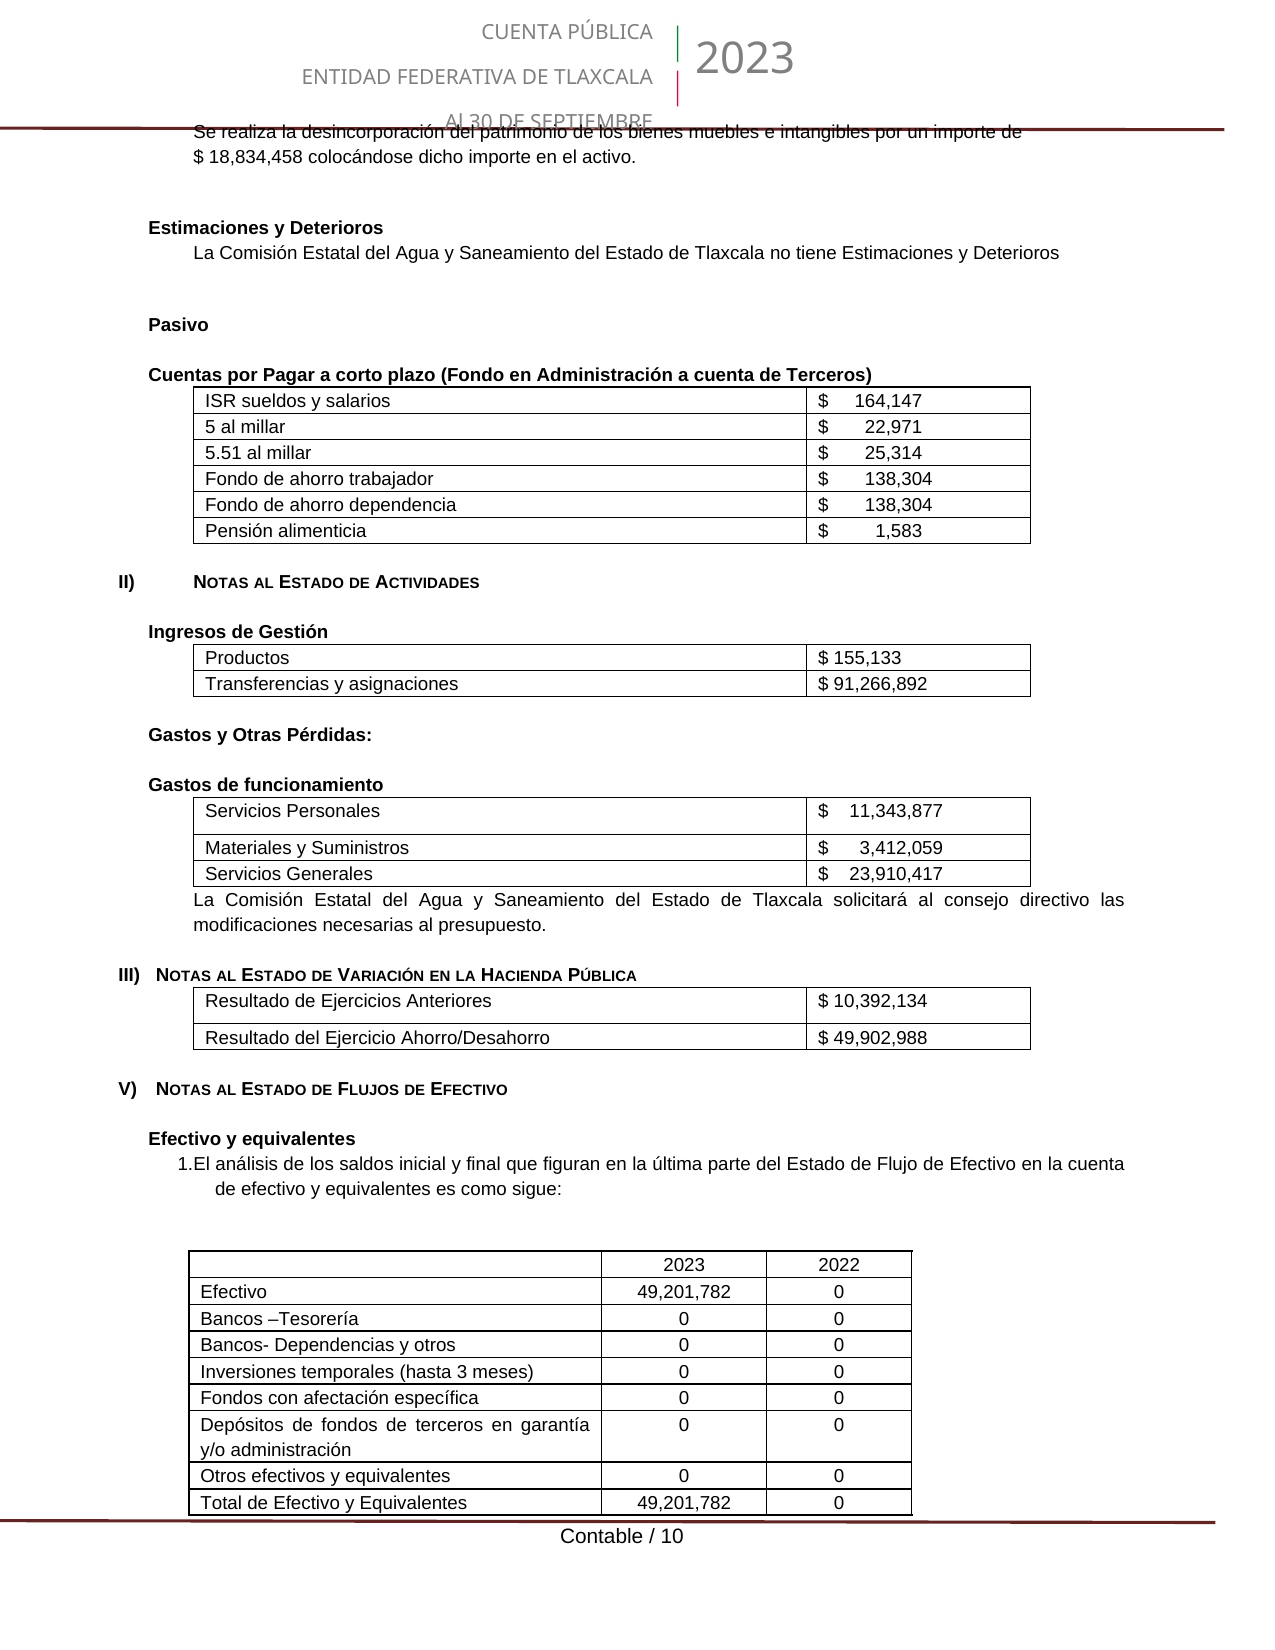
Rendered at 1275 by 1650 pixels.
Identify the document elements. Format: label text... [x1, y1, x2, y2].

picture [671, 14, 691, 110]
table_cell 0 [767, 1305, 911, 1330]
table_cell $ 22,971 [807, 414, 1030, 438]
text Pasivo [148, 311, 1125, 336]
table_cell Bancos- Dependencias y otros [190, 1332, 601, 1357]
table_cell Transferencias y asignaciones [194, 671, 806, 696]
table_cell $ 49,902,988 [807, 1024, 1030, 1049]
table_cell 0 [767, 1411, 911, 1461]
text Gastos de funcionamiento [148, 772, 1125, 797]
table_cell Fondo de ahorro trabajador [194, 466, 806, 491]
table_header $ 155,133 [807, 645, 1030, 670]
table_cell 0 [602, 1411, 766, 1461]
text III) Notas al Estado de Variación en la Hacienda Pública [118, 962, 1125, 987]
text La Comisión Estatal del Agua y Saneamiento del Estado de Tlaxcala no tiene Estimaciones y Deterioros [148, 240, 1125, 265]
table_cell 0 [602, 1385, 766, 1410]
table_cell 0 [602, 1358, 766, 1383]
table_cell $ 138,304 [807, 492, 1030, 517]
table_cell 5 al millar [194, 414, 806, 438]
table_cell Otros efectivos y equivalentes [190, 1463, 601, 1488]
text Efectivo y equivalentes [148, 1125, 1125, 1150]
table_cell 49,201,782 [602, 1490, 766, 1514]
table_cell 5.51 al millar [194, 440, 806, 464]
table_cell 0 [767, 1332, 911, 1357]
table_cell Resultado del Ejercicio Ahorro/Desahorro [194, 1024, 806, 1049]
table_cell $ 25,314 [807, 440, 1030, 464]
table_header $ 11,343,877 [807, 798, 1030, 833]
table_cell Efectivo [190, 1278, 601, 1303]
table_header [190, 1252, 601, 1277]
table_cell Pensión alimenticia [194, 518, 806, 543]
text V) Notas al Estado de Flujos de Efectivo [118, 1075, 1125, 1100]
table_cell Servicios Generales [194, 861, 806, 886]
table_header Productos [194, 645, 806, 670]
table_cell Total de Efectivo y Equivalentes [190, 1490, 601, 1514]
table_header 2022 [767, 1252, 911, 1277]
text La Comisión Estatal del Agua y Saneamiento del Estado de Tlaxcala solicitará al consejo directivo las modificaciones necesarias al presupuesto. [148, 887, 1125, 937]
table_cell Bancos –Tesorería [190, 1305, 601, 1330]
table_cell Fondo de ahorro dependencia [194, 492, 806, 517]
text Gastos y Otras Pérdidas: [148, 722, 1125, 747]
table_cell 0 [767, 1463, 911, 1488]
table_header $ 164,147 [807, 388, 1030, 412]
table_header 2023 [602, 1252, 766, 1277]
text Cuentas por Pagar a corto plazo (Fondo en Administración a cuenta de Terceros) [148, 361, 1125, 386]
table_cell 0 [767, 1385, 911, 1410]
text II) Notas al Estado de Actividades [118, 569, 1125, 594]
table_cell 0 [767, 1490, 911, 1514]
table_header ISR sueldos y salarios [194, 388, 806, 412]
table_header $ 10,392,134 [807, 988, 1030, 1023]
table_cell 0 [602, 1332, 766, 1357]
text Ingresos de Gestión [148, 619, 1125, 644]
table_cell $ 23,910,417 [807, 861, 1030, 886]
text Se realiza la desincorporación del patrimonio de los bienes muebles e intangibles por un importe de $ 18,834,458 colocándose dicho importe en el activo. [148, 118, 1125, 168]
table_header Resultado de Ejercicios Anteriores [194, 988, 806, 1023]
table_header Servicios Personales [194, 798, 806, 833]
table_cell 0 [767, 1358, 911, 1383]
table_cell Depósitos de fondos de terceros en garantía y/o administración [190, 1411, 601, 1461]
table_cell $ 1,583 [807, 518, 1030, 543]
list El análisis de los saldos inicial y final que figuran en la última parte del Estado de Flujo de Efectivo en la cuenta de efectivo y equivalentes es como sigue: [177, 1150, 1125, 1200]
table_cell $ 138,304 [807, 466, 1030, 491]
table_cell 0 [602, 1305, 766, 1330]
table_cell 0 [767, 1278, 911, 1303]
table_cell Inversiones temporales (hasta 3 meses) [190, 1358, 601, 1383]
text Estimaciones y Deterioros [148, 215, 1125, 240]
table_cell Fondos con afectación específica [190, 1385, 601, 1410]
table_cell 0 [602, 1463, 766, 1488]
table_cell Materiales y Suministros [194, 835, 806, 859]
table_cell 49,201,782 [602, 1278, 766, 1303]
table_cell $ 91,266,892 [807, 671, 1030, 696]
table_cell $ 3,412,059 [807, 835, 1030, 859]
